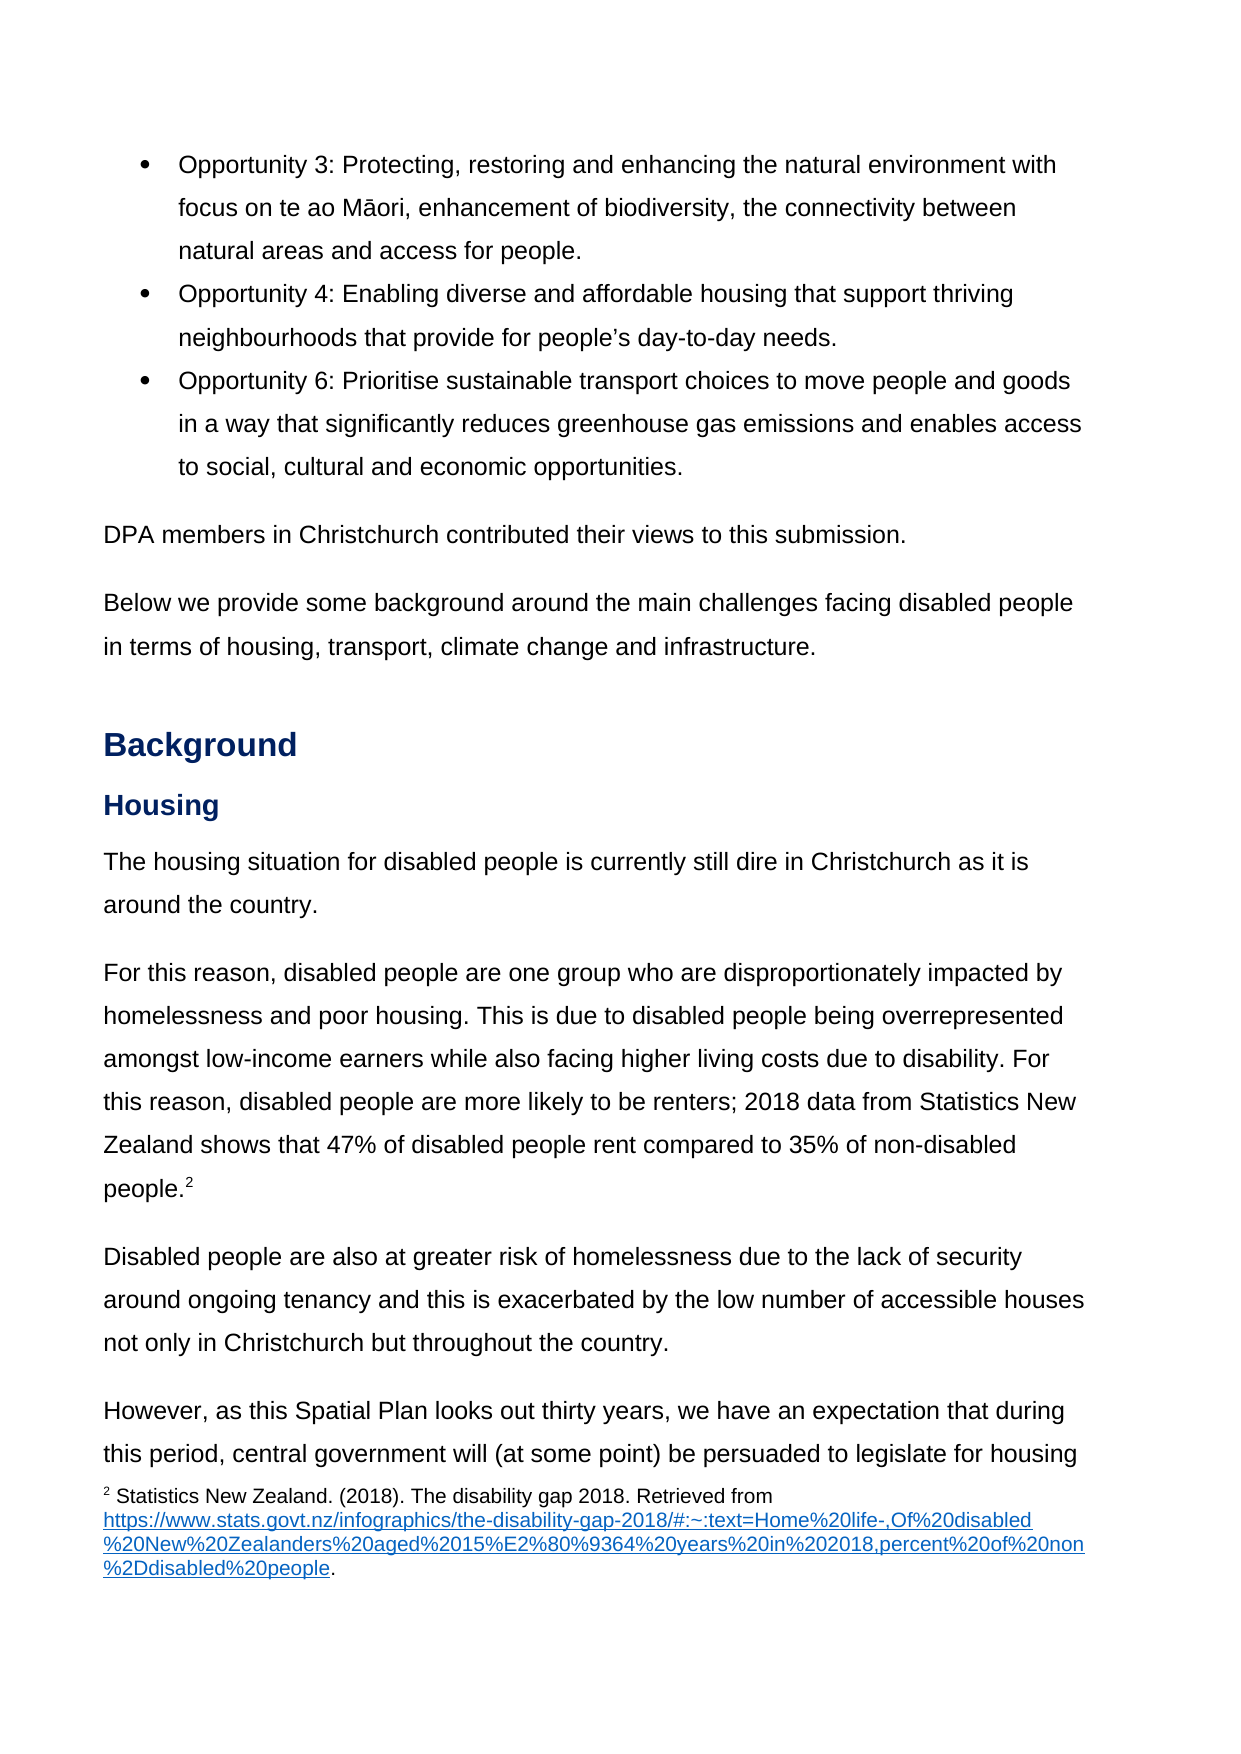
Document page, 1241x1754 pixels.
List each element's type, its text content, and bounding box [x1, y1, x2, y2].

subtitle Background [103, 725, 1090, 763]
text Disabled people are also at greater risk of homelessness due to the lack of security around ongoing tenancy and this is exacerbated by the low number of accessible houses not only in Christchurch but throughout the country. [103, 1242, 1090, 1357]
list Opportunity 4: Enabling diverse and affordable housing that support thriving neighbourhoods that provide for people’s day-to-day needs. [141, 279, 1090, 351]
text Below we provide some background around the main challenges facing disabled people in terms of housing, transport, climate change and infrastructure. [103, 588, 1090, 660]
text The housing situation for disabled people is currently still dire in Christchurch as it is around the country. [103, 847, 1090, 918]
subtitle Housing [103, 788, 1090, 822]
list Opportunity 6: Prioritise sustainable transport choices to move people and goods in a way that significantly reduces greenhouse gas emissions and enables access to social, cultural and economic opportunities. [141, 366, 1090, 481]
text For this reason, disabled people are one group who are disproportionately impacted by homelessness and poor housing. This is due to disabled people being overrepresented amongst low-income earners while also facing higher living costs due to disability. For this reason, disabled people are more likely to be renters; 2018 data from Statistics New Zealand shows that 47% of disabled people rent compared to 35% of non-disabled people. [103, 958, 1090, 1202]
text DPA members in Christchurch contributed their views to this submission. [103, 520, 1090, 549]
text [103, 1396, 1090, 1468]
list Opportunity 3: Protecting, restoring and enhancing the natural environment with focus on te ao Māori, enhancement of biodiversity, the connectivity between natural areas and access for people. [141, 150, 1090, 265]
